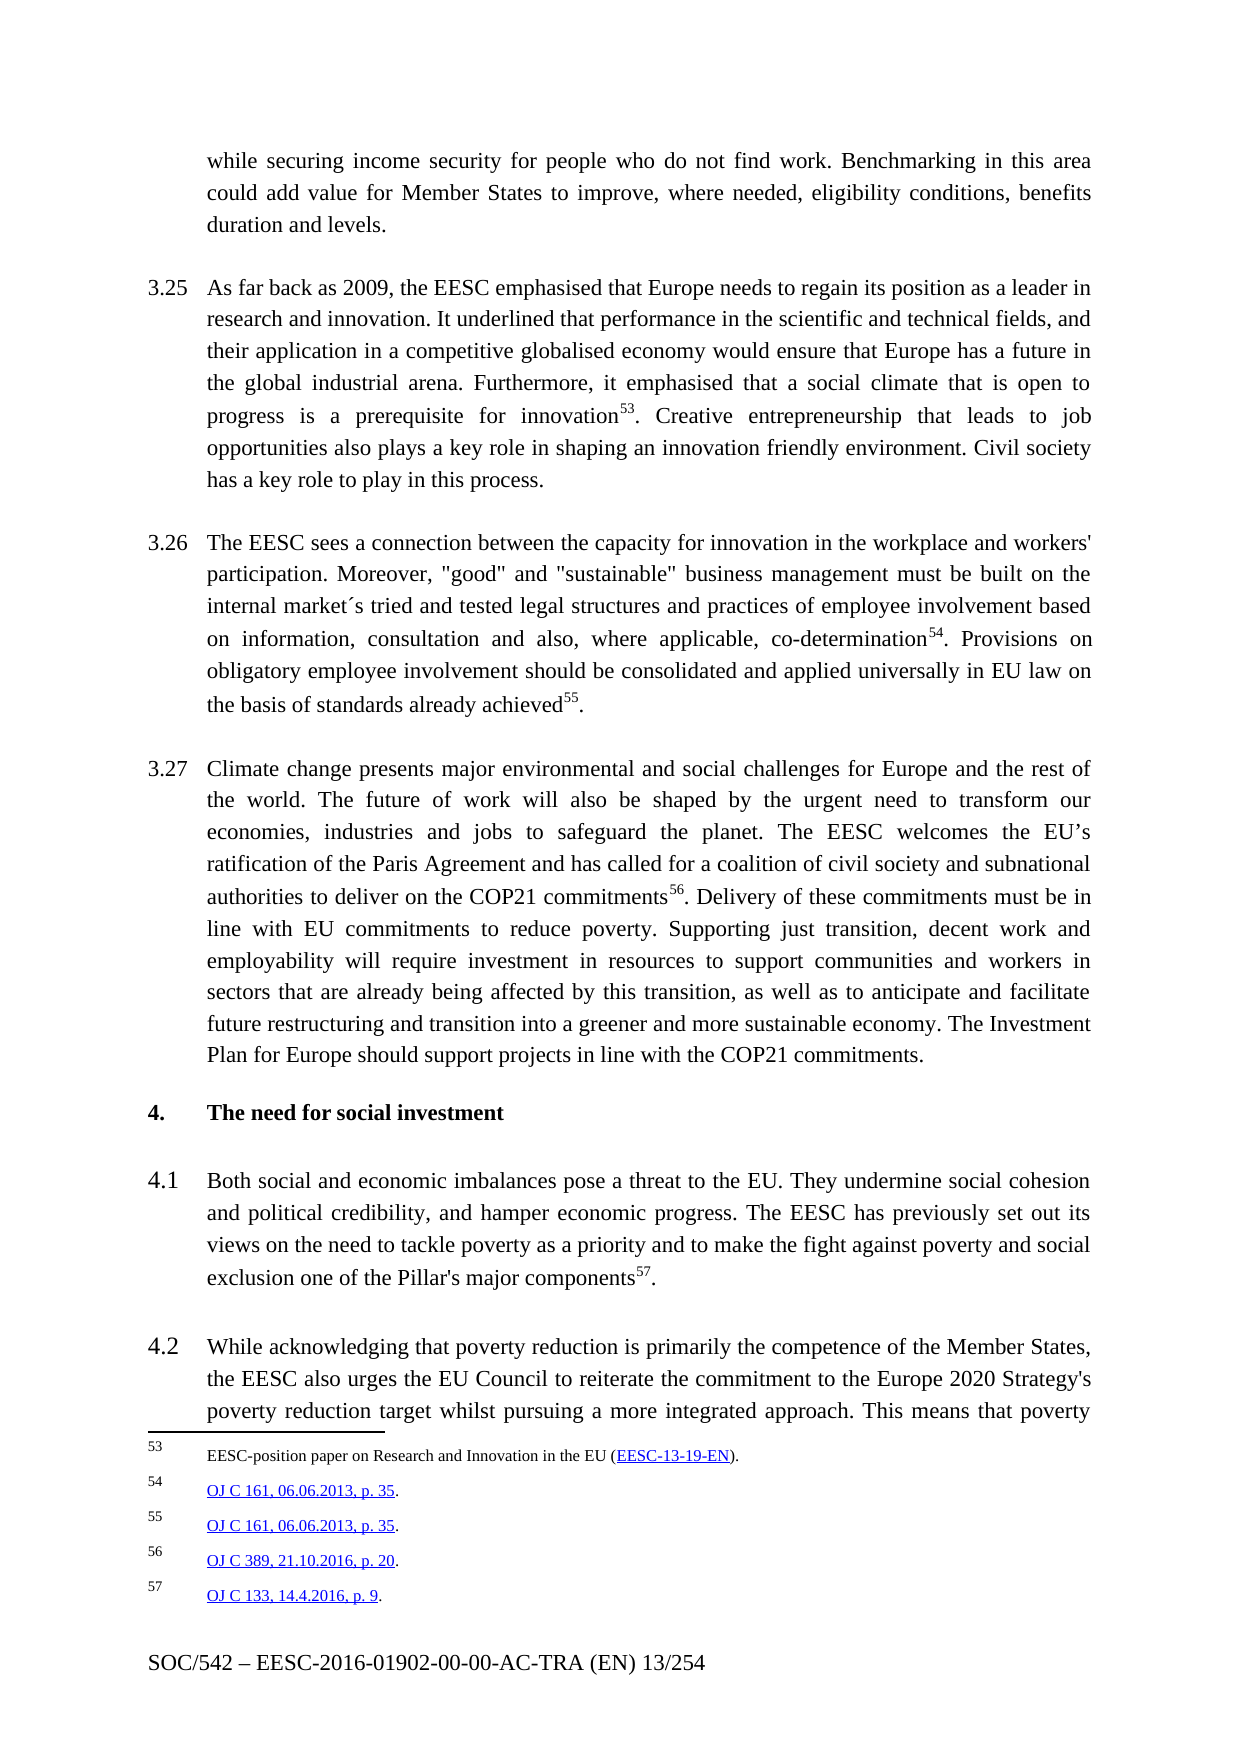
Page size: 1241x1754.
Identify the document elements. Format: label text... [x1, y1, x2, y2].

subtitle Climate change presents major environmental and social challenges for Europe and the rest of the world. The future of work will also be shaped by the urgent need to transform our economies, industries and jobs to safeguard the planet. The EESC welcomes the EU’s ratification of the Paris Agreement and has called for a coalition of civil society and subnational authorities to deliver on the COP21 commitments. Delivery of these commitments must be in line with EU commitments to reduce poverty. Supporting just transition, decent work and employability will require investment in resources to support communities and workers in sectors that are already being affected by this transition, as well as to anticipate and facilitate future restructuring and transition into a greener and more sustainable economy. The Investment Plan for Europe should support projects in line with the COP21 commitments. [148, 755, 1093, 1068]
subtitle Both social and economic imbalances pose a threat to the EU. They undermine social cohesion and political credibility, and hamper economic progress. The EESC has previously set out its views on the need to tackle poverty as a priority and to make the fight against poverty and social exclusion one of the Pillar's major components. [148, 1165, 1093, 1291]
subtitle The EESC sees a connection between the capacity for innovation in the workplace and workers' participation. Moreover, "good" and "sustainable" business management must be built on the internal market´s tried and tested legal structures and practices of employee involvement based on information, consultation and also, where applicable, co-determination. Provisions on obligatory employee involvement should be consolidated and applied universally in EU law on the basis of standards already achieved. [148, 529, 1093, 718]
subtitle As far back as 2009, the EESC emphasised that Europe needs to regain its position as a leader in research and innovation. It underlined that performance in the scientific and technical fields, and their application in a competitive globalised economy would ensure that Europe has a future in the global industrial arena. Furthermore, it emphasised that a social climate that is open to progress is a prerequisite for innovation. Creative entrepreneurship that leads to job opportunities also plays a key role in shaping an innovation friendly environment. Civil society has a key role to play in this process. [148, 274, 1093, 492]
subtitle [148, 1331, 1093, 1423]
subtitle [148, 148, 1093, 237]
subtitle The need for social investment [148, 1099, 1093, 1126]
